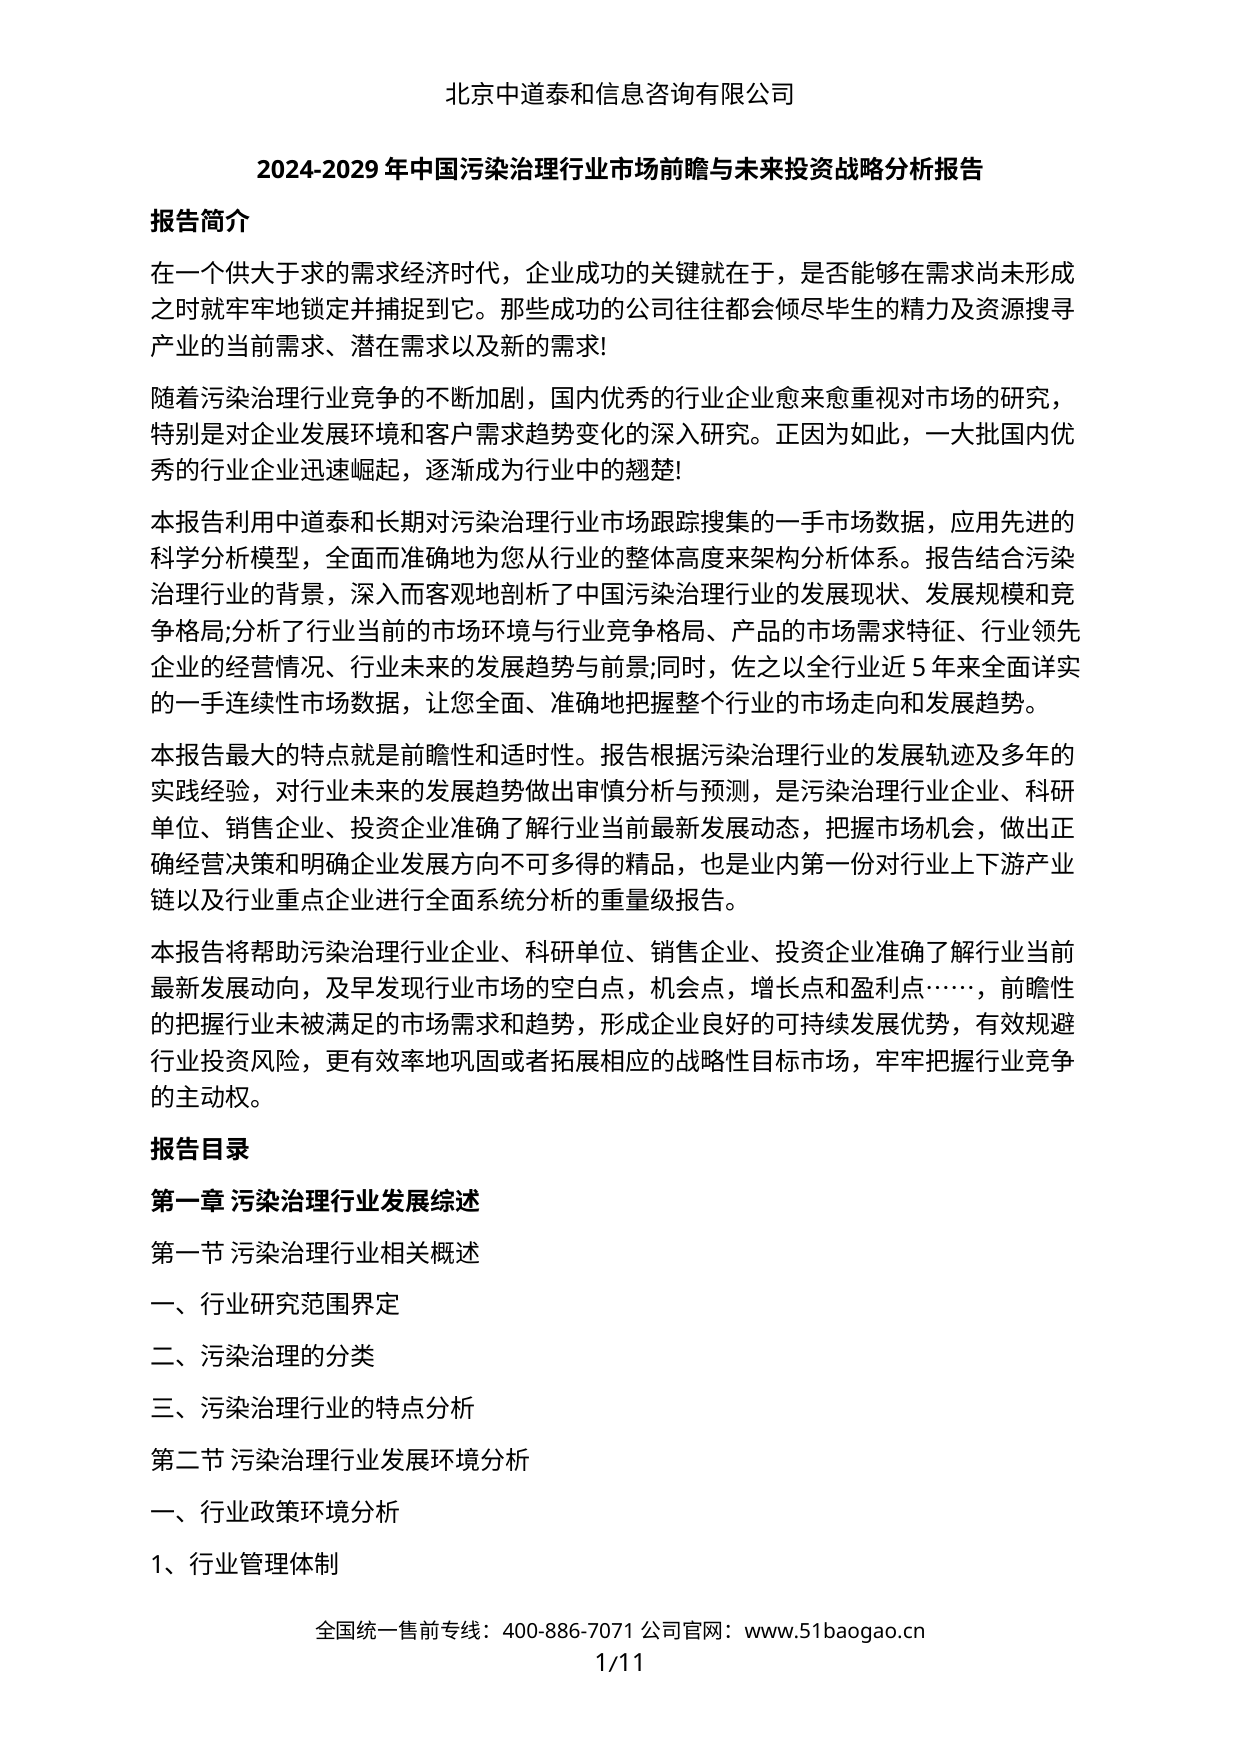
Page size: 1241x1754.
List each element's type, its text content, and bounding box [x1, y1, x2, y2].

text 第一节 污染治理行业相关概述 [150, 1233, 1090, 1269]
text 本报告将帮助污染治理行业企业、科研单位、销售企业、投资企业准确了解行业当前最新发展动向，及早发现行业市场的空白点，机会点，增长点和盈利点……，前瞻性的把握行业未被满足的市场需求和趋势，形成企业良好的可持续发展优势，有效规避行业投资风险，更有效率地巩固或者拓展相应的战略性目标市场，牢牢把握行业竞争的主动权。 [150, 932, 1090, 1114]
text 在一个供大于求的需求经济时代，企业成功的关键就在于，是否能够在需求尚未形成之时就牢牢地锁定并捕捉到它。那些成功的公司往往都会倾尽毕生的精力及资源搜寻产业的当前需求、潜在需求以及新的需求! [150, 254, 1090, 362]
text 本报告最大的特点就是前瞻性和适时性。报告根据污染治理行业的发展轨迹及多年的实践经验，对行业未来的发展趋势做出审慎分析与预测，是污染治理行业企业、科研单位、销售企业、投资企业准确了解行业当前最新发展动态，把握市场机会，做出正确经营决策和明确企业发展方向不可多得的精品，也是业内第一份对行业上下游产业链以及行业重点企业进行全面系统分析的重量级报告。 [150, 736, 1090, 917]
text 本报告利用中道泰和长期对污染治理行业市场跟踪搜集的一手市场数据，应用先进的科学分析模型，全面而准确地为您从行业的整体高度来架构分析体系。报告结合污染治理行业的背景，深入而客观地剖析了中国污染治理行业的发展现状、发展规模和竞争格局;分析了行业当前的市场环境与行业竞争格局、产品的市场需求特征、行业领先企业的经营情况、行业未来的发展趋势与前景;同时，佐之以全行业近5年来全面详实的一手连续性市场数据，让您全面、准确地把握整个行业的市场走向和发展趋势。 [150, 502, 1090, 720]
text 1、行业管理体制 [150, 1544, 1090, 1581]
text 报告目录 [150, 1129, 1090, 1166]
text 报告简介 [150, 202, 1090, 238]
text 二、污染治理的分类 [150, 1337, 1090, 1373]
text 随着污染治理行业竞争的不断加剧，国内优秀的行业企业愈来愈重视对市场的研究，特别是对企业发展环境和客户需求趋势变化的深入研究。正因为如此，一大批国内优秀的行业企业迅速崛起，逐渐成为行业中的翘楚! [150, 378, 1090, 487]
text 第一章 污染治理行业发展综述 [150, 1181, 1090, 1217]
text 一、行业研究范围界定 [150, 1285, 1090, 1321]
text 2024-2029年中国污染治理行业市场前瞻与未来投资战略分析报告 [150, 150, 1090, 186]
text 第二节 污染治理行业发展环境分析 [150, 1441, 1090, 1477]
text 一、行业政策环境分析 [150, 1492, 1090, 1529]
text 三、污染治理行业的特点分析 [150, 1389, 1090, 1425]
